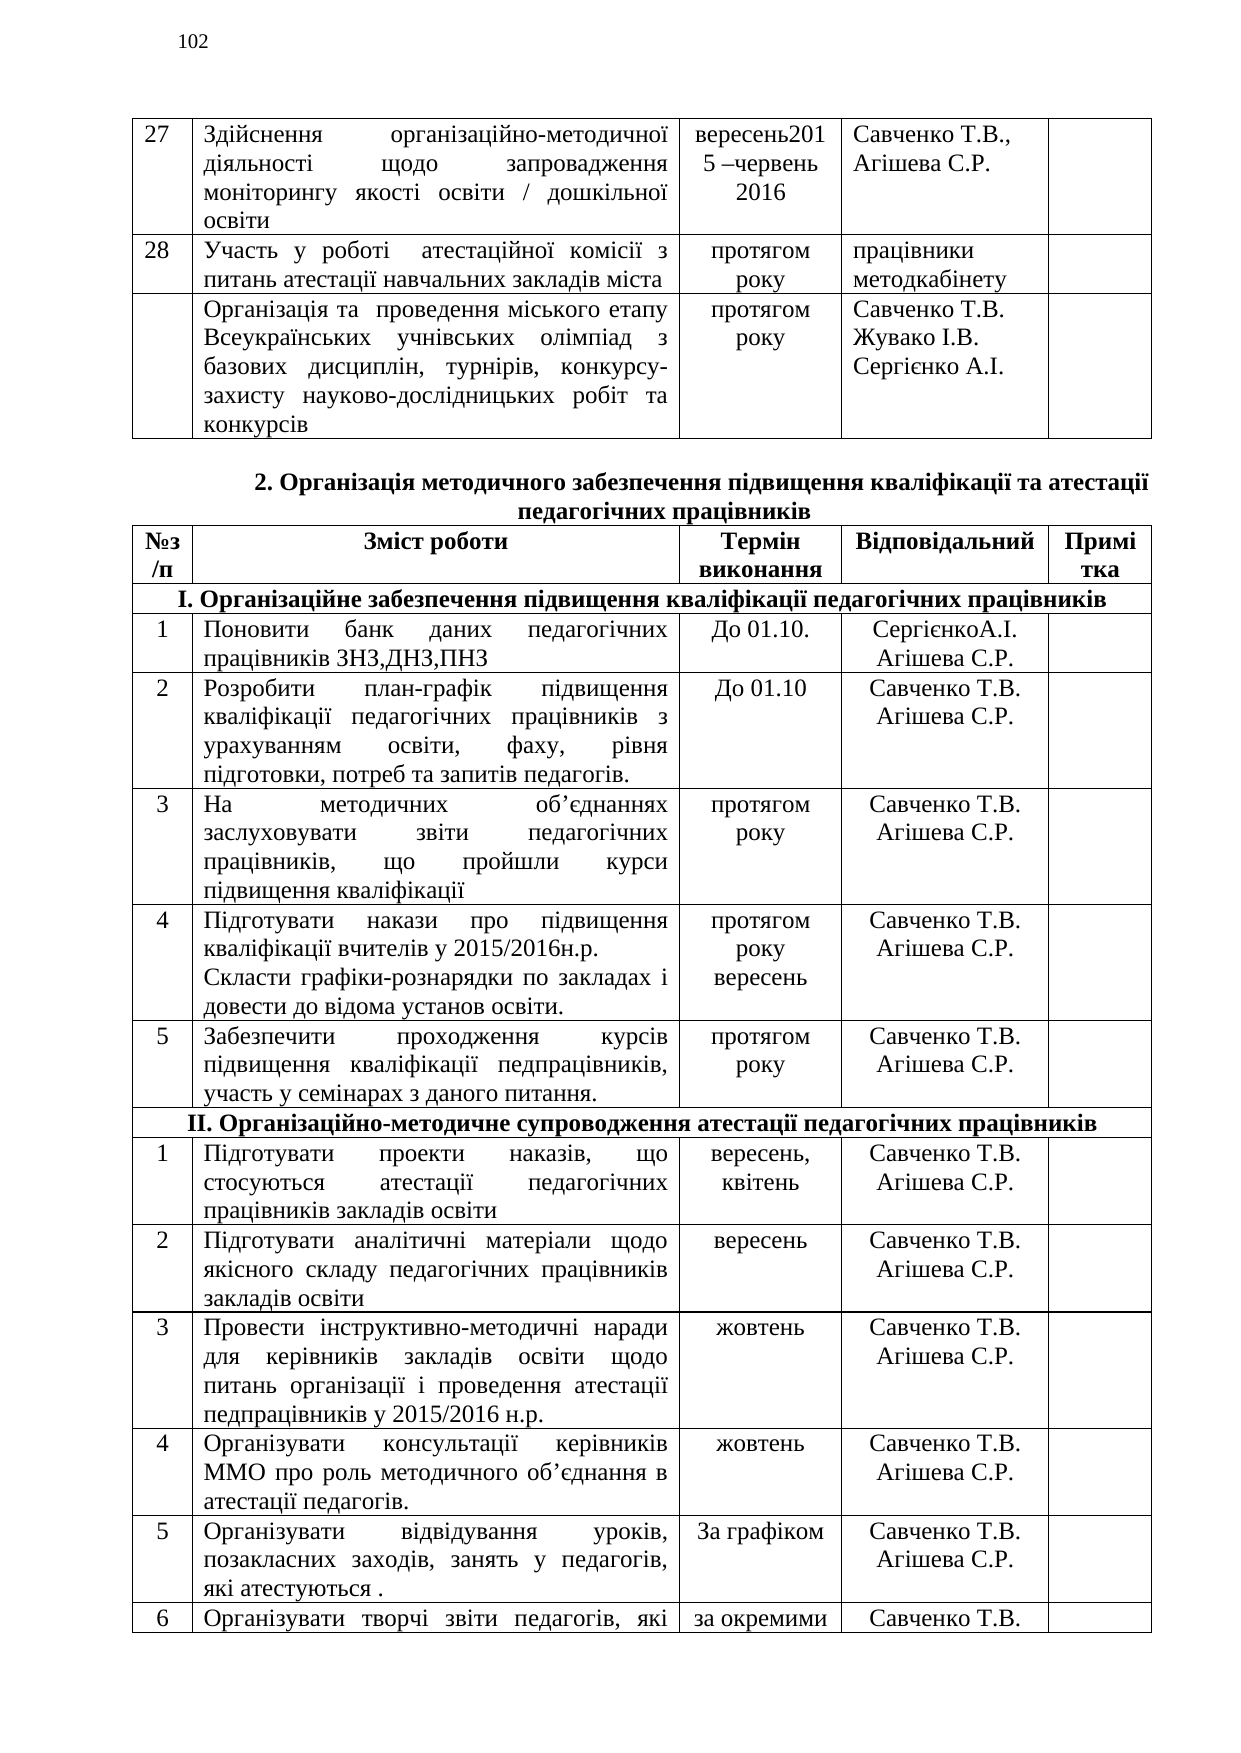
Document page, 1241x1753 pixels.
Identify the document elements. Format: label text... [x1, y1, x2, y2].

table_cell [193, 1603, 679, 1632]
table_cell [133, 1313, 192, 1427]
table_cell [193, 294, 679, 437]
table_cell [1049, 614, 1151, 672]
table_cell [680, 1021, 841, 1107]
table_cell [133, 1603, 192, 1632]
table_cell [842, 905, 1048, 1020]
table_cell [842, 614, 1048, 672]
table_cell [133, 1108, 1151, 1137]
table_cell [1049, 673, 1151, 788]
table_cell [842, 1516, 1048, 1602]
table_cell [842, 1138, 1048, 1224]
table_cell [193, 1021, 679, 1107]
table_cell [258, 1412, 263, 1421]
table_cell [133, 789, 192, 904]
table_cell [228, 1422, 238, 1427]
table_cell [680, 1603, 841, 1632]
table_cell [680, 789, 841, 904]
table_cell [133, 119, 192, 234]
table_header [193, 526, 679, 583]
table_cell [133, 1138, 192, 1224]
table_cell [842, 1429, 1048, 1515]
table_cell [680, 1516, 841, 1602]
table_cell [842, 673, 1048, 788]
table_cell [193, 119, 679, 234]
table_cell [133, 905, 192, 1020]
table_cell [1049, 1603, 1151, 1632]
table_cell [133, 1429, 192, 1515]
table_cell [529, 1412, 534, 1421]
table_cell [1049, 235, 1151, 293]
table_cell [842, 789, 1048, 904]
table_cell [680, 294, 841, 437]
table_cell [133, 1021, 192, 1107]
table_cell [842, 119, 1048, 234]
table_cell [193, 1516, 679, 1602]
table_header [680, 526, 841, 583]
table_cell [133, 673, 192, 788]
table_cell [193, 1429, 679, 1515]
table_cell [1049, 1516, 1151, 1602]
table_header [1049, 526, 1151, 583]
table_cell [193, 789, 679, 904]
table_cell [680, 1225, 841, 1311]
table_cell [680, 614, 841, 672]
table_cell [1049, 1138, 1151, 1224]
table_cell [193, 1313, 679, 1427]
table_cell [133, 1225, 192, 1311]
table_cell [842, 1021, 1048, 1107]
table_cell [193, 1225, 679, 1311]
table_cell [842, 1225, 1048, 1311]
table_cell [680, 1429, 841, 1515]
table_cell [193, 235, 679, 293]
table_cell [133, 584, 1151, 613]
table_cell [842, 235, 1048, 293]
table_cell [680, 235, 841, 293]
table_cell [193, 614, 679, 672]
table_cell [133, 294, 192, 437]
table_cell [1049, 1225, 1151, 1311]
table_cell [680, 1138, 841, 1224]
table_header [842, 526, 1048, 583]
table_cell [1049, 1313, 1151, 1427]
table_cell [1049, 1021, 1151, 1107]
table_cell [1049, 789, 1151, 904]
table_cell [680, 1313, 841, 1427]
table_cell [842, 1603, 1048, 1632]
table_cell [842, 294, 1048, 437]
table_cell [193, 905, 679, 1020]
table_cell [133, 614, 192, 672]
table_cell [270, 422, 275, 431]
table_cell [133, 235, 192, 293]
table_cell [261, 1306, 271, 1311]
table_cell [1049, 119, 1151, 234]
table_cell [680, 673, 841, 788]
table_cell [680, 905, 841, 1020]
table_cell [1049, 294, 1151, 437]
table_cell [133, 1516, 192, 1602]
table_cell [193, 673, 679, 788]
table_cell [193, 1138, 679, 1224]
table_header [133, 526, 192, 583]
text 2. Організація методичного забезпечення підвищення кваліфікації та атестації педагогічних працівників [177, 467, 1152, 525]
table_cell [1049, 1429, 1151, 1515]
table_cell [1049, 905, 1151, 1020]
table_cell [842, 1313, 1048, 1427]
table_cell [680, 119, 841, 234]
